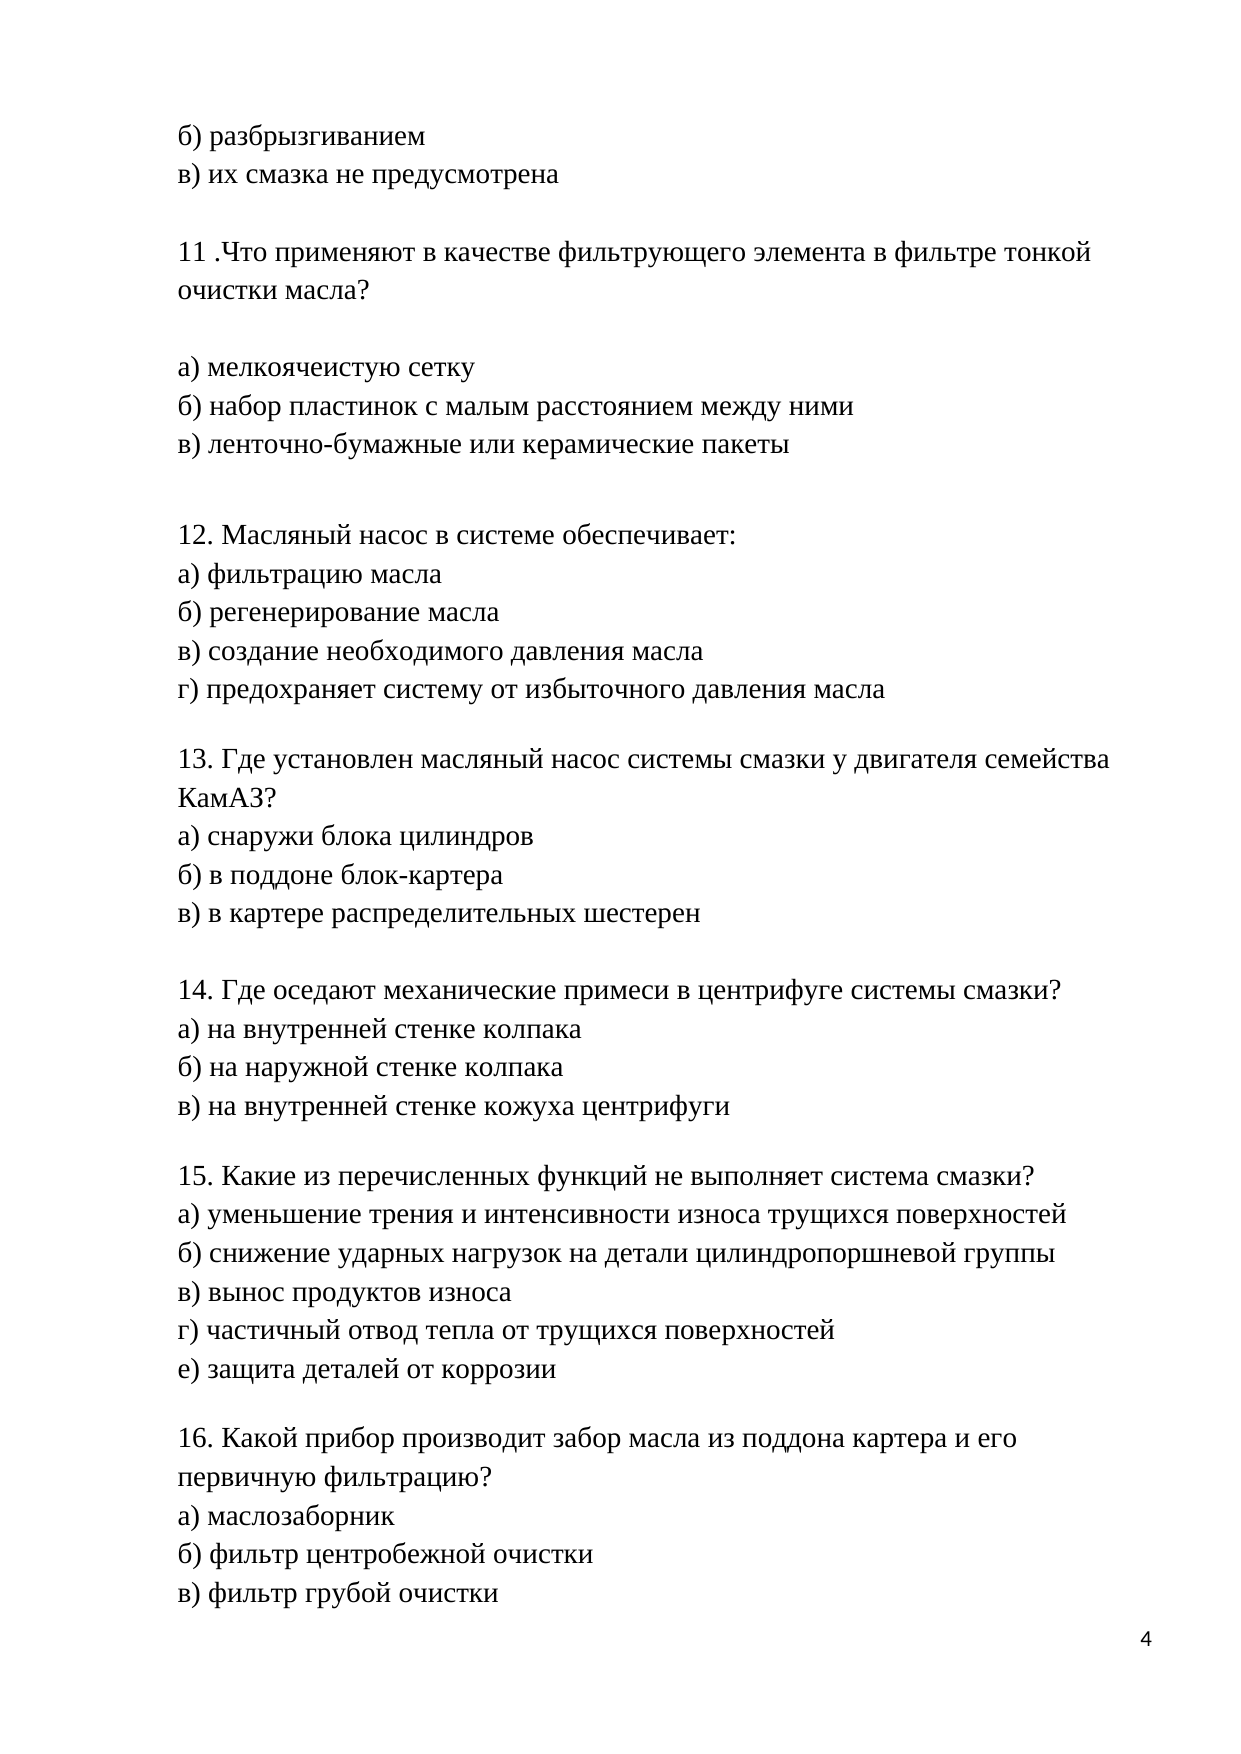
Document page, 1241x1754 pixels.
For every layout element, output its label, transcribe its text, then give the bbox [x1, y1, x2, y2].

text 15. Какие из перечисленных функций не выполняет система смазки? а) уменьшение трения и интенсивности износа трущихся поверхностей б) снижение ударных нагрузок на детали цилиндропоршневой группы в) вынос продуктов износа г) частичный отвод тепла от трущихся поверхностей е) защита деталей от коррозии [177, 1158, 1152, 1416]
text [177, 1536, 1152, 1608]
text 12. Масляный насос в системе обеспечивает: а) фильтрацию масла б) регенерирование масла в) создание необходимого давления масла г) предохраняет систему от избыточного давления масла [177, 517, 1152, 737]
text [177, 118, 1152, 492]
text 13. Где установлен масляный насос системы смазки у двигателя семейства КамАЗ? а) снаружи блока цилиндров б) в поддоне блок-картера в) в картере распределительных шестерен 14. Где оседают механические примеси в центрифуге системы смазки? а) на внутренней стенке колпака б) на наружной стенке колпака в) на внутренней стенке кожуха центрифуги [177, 741, 1152, 1154]
text 16. Какой прибор производит забор масла из поддона картера и его первичную фильтрацию? а) маслозаборник [177, 1421, 1152, 1531]
